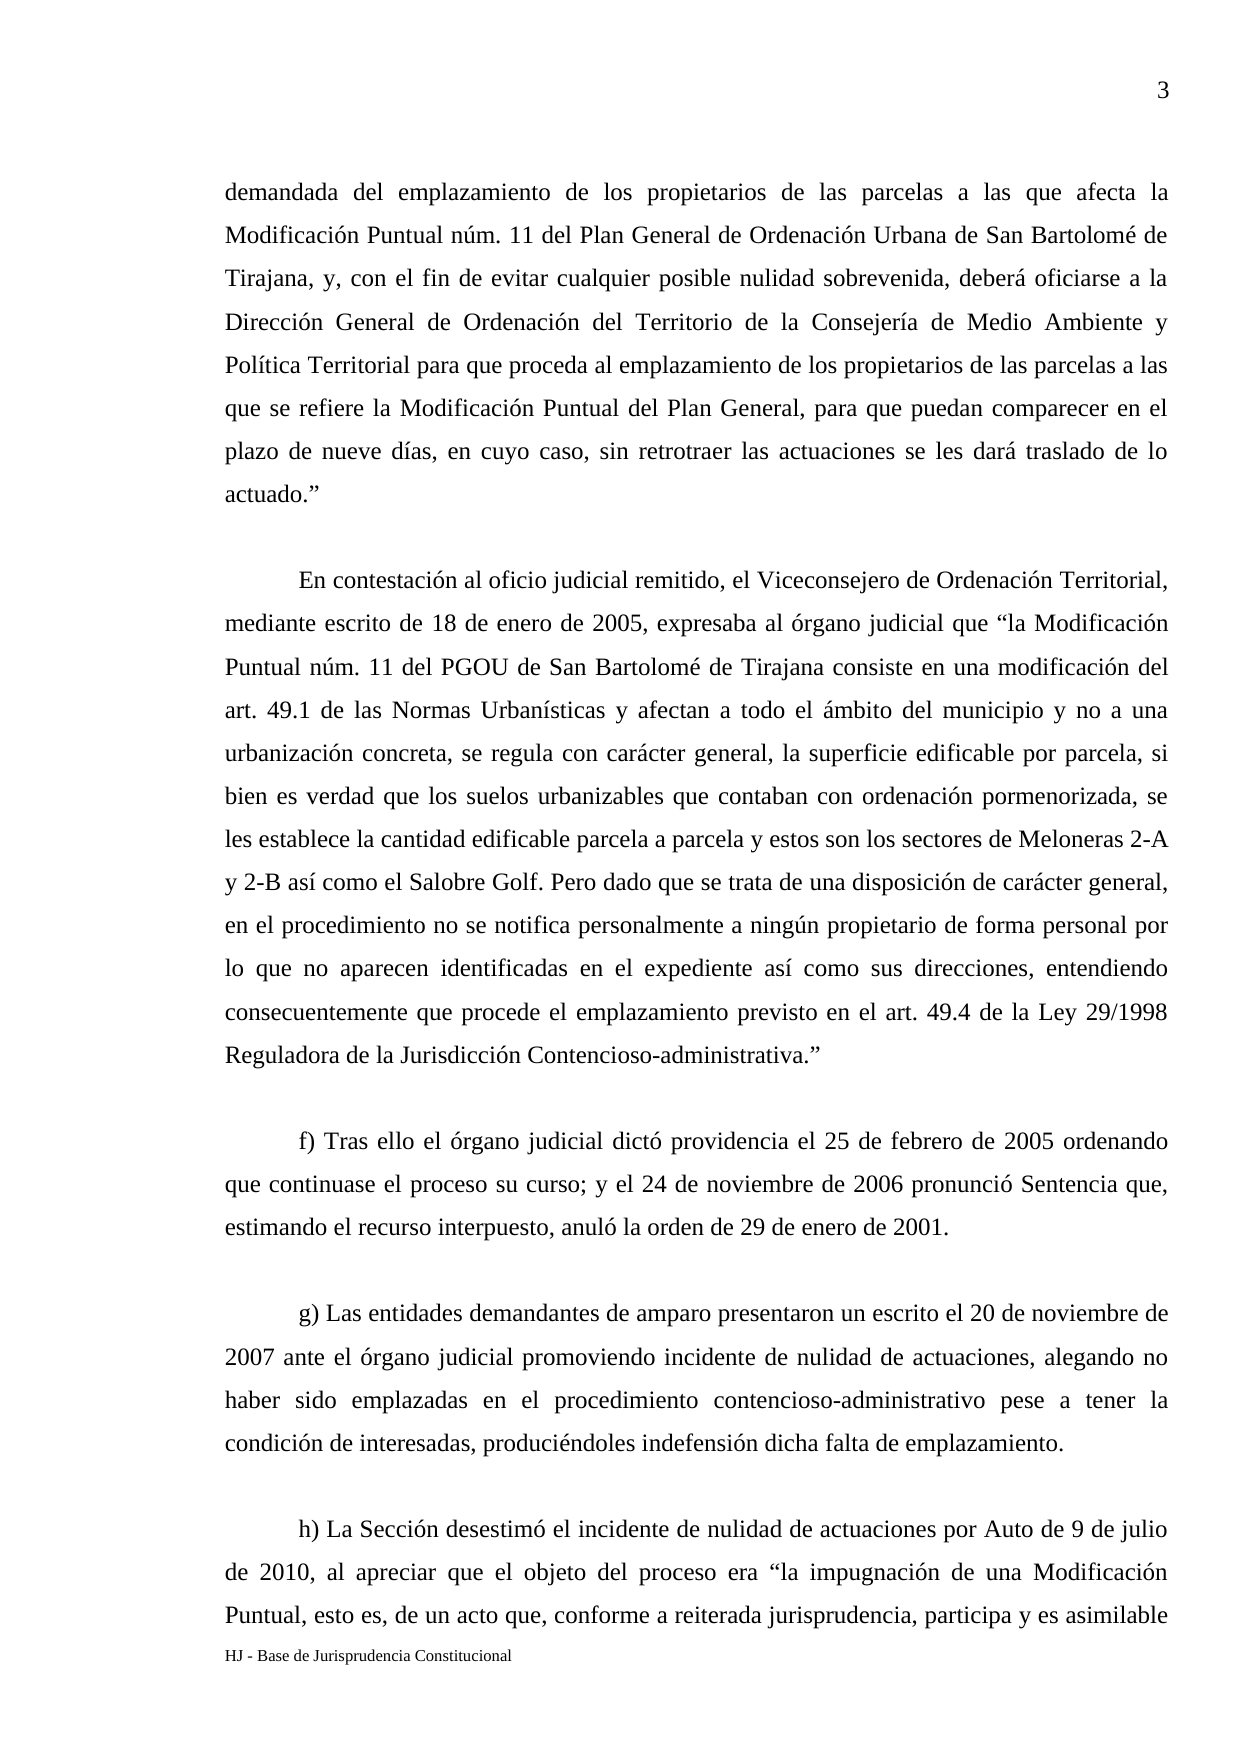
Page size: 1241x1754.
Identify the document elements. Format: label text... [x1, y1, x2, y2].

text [224, 1514, 1169, 1629]
text f) Tras ello el órgano judicial dictó providencia el 25 de febrero de 2005 ordenando que continuase el proceso su curso; y el 24 de noviembre de 2006 pronunció Sentencia que, estimando el recurso interpuesto, anuló la orden de 29 de enero de 2001. [224, 1126, 1169, 1241]
text g) Las entidades demandantes de amparo presentaron un escrito el 20 de noviembre de 2007 ante el órgano judicial promoviendo incidente de nulidad de actuaciones, alegando no haber sido emplazadas en el procedimiento contencioso-administrativo pese a tener la condición de interesadas, produciéndoles indefensión dicha falta de emplazamiento. [224, 1298, 1169, 1457]
text En contestación al oficio judicial remitido, el Viceconsejero de Ordenación Territorial, mediante escrito de 18 de enero de 2005, expresaba al órgano judicial que “la Modificación Puntual núm. 11 del PGOU de San Bartolomé de Tirajana consiste en una modificación del art. 49.1 de las Normas Urbanísticas y afectan a todo el ámbito del municipio y no a una urbanización concreta, se regula con carácter general, la superficie edificable por parcela, si bien es verdad que los suelos urbanizables que contaban con ordenación pormenorizada, se les establece la cantidad edificable parcela a parcela y estos son los sectores de Meloneras 2-A y 2-B así como el Salobre Golf. Pero dado que se trata de una disposición de carácter general, en el procedimiento no se notifica personalmente a ningún propietario de forma personal por lo que no aparecen identificadas en el expediente así como sus direcciones, entendiendo consecuentemente que procede el emplazamiento previsto en el art. 49.4 de la Ley 29/1998 Reguladora de la Jurisdicción Contencioso-administrativa.” [224, 565, 1169, 1068]
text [224, 177, 1169, 508]
